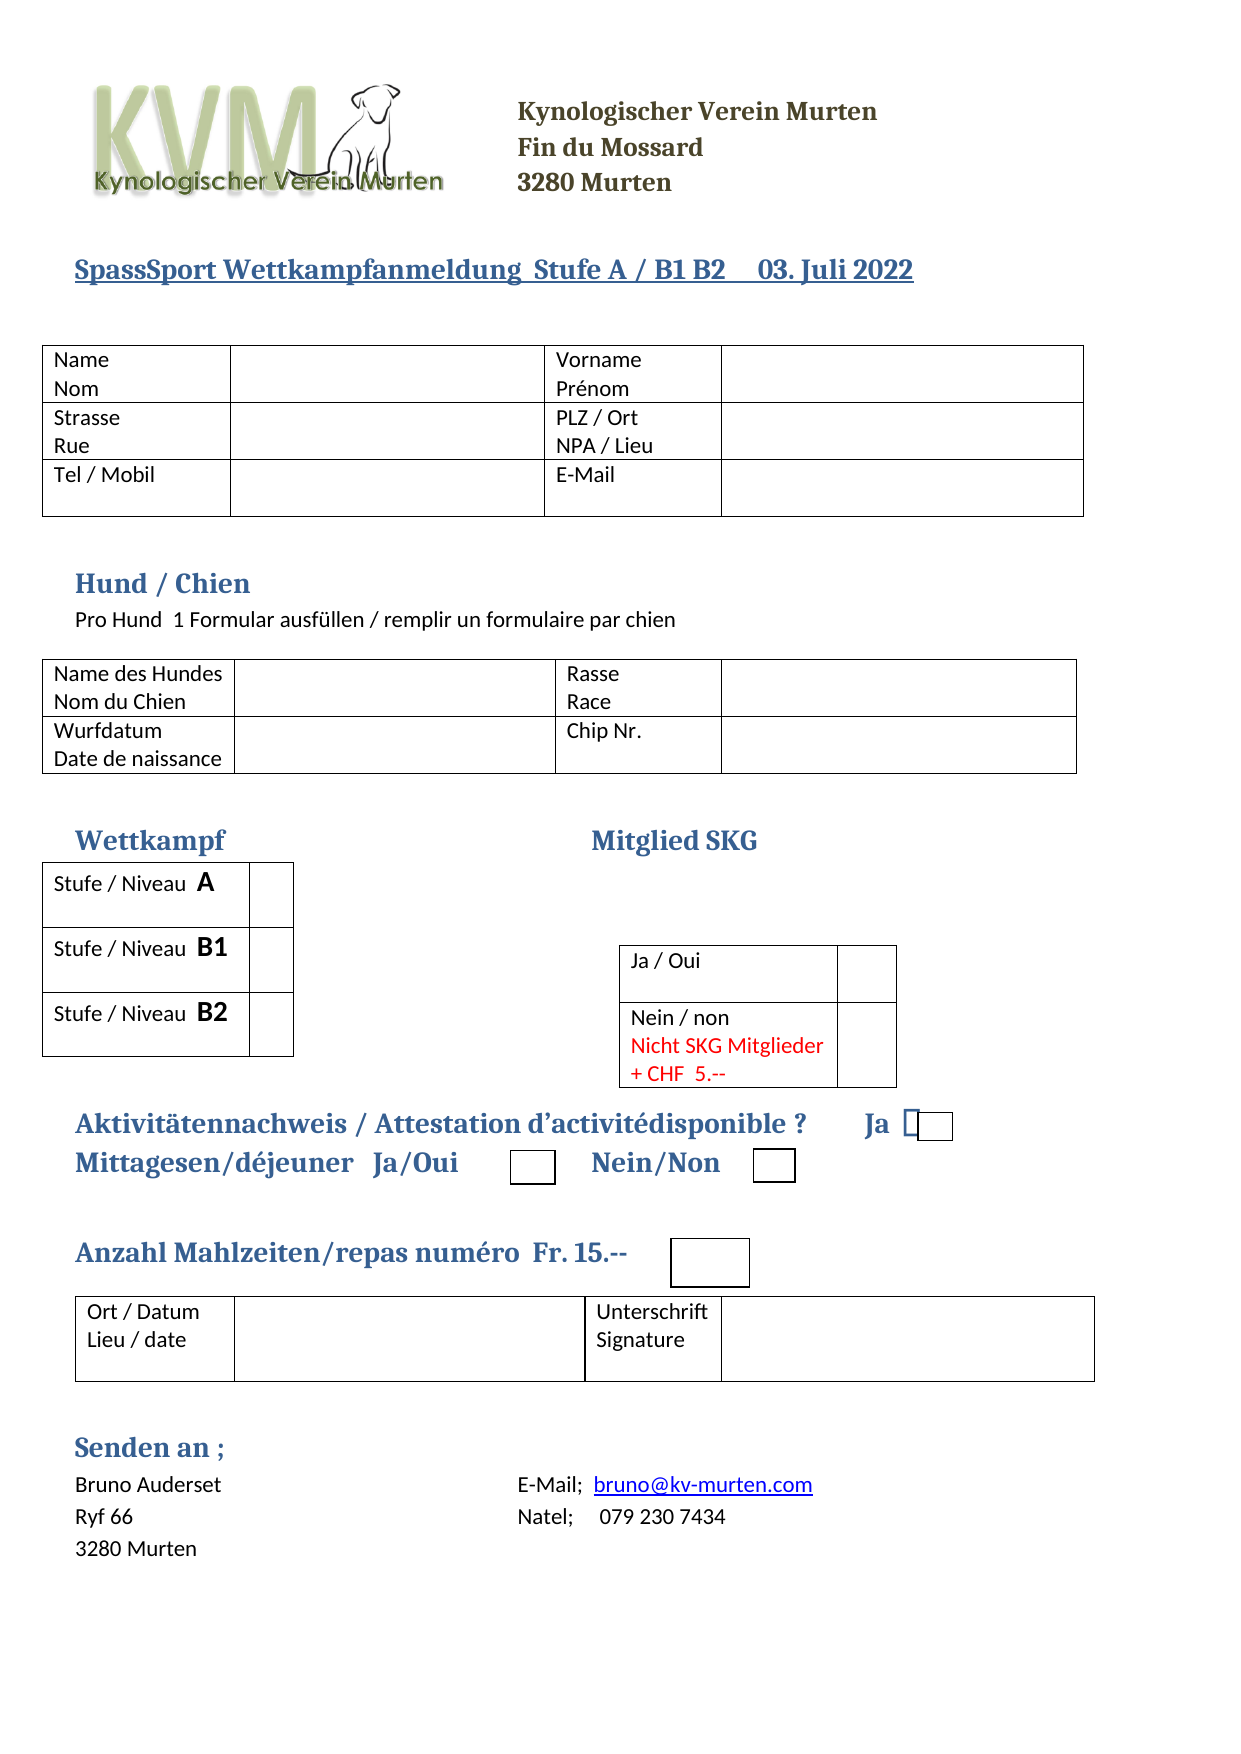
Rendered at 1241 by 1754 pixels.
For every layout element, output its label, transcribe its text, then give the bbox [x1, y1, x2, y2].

table_header [722, 346, 1083, 402]
table_header Ja / Oui [620, 946, 837, 1002]
table_cell [722, 403, 1083, 459]
subtitle Aktivitätennachweis / Attestation d’activitédisponible ? Ja ⎕ [75, 1107, 1165, 1141]
table_cell Tel / Mobil [43, 460, 230, 516]
table_cell Strasse Rue [43, 403, 230, 459]
table_cell PLZ / Ort NPA / Lieu [545, 403, 721, 459]
text Mittagesen/déjeuner Ja/Oui Nein/Non [75, 1146, 1165, 1212]
table_header [235, 1297, 584, 1381]
table_header Name des Hundes Nom du Chien [43, 660, 234, 716]
table_cell Stufe / Niveau B2 [43, 993, 249, 1056]
subtitle Senden an ; [75, 1432, 1165, 1465]
table_cell [235, 717, 555, 773]
table_header Ort / Datum Lieu / date [76, 1297, 234, 1381]
table_header Stufe / Niveau A [43, 863, 249, 927]
table_cell [231, 403, 544, 459]
table_header [235, 660, 555, 716]
table_cell Chip Nr. [556, 717, 721, 773]
table_cell [231, 460, 544, 516]
table_cell [250, 928, 293, 992]
table_cell [250, 993, 293, 1056]
table_header [722, 660, 1076, 716]
table_header Vorname Prénom [545, 346, 721, 402]
picture [77, 74, 461, 206]
subtitle SpassSport Wettkampfanmeldung Stufe A / B1 B2 03. Juli 2022 [75, 253, 1165, 287]
table_header [250, 863, 293, 927]
table_header Rasse Race [556, 660, 721, 716]
table_header [231, 346, 544, 402]
table_cell [722, 717, 1076, 773]
table_header Unterschrift Signature [586, 1297, 721, 1381]
subtitle Wettkampf Mitglied SKG [75, 824, 1165, 857]
table_cell [722, 460, 1083, 516]
table_cell Stufe / Niveau B1 [43, 928, 249, 992]
table_header [838, 946, 896, 1002]
text Anzahl Mahlzeiten/repas numéro Fr. 15.-- [75, 1237, 1165, 1270]
table_cell [838, 1003, 896, 1087]
table_header Name Nom [43, 346, 230, 402]
subtitle Kynologischer Verein Murten Fin du Mossard 3280 Murten [461, 96, 1165, 198]
table_cell Nein / non Nicht SKG Mitglieder + CHF 5.-- [620, 1003, 837, 1087]
table_cell E-Mail [545, 460, 721, 516]
text Bruno Auderset E-Mail; bruno@kv-murten.com Ryf 66 Natel; 079 230 7434 3280 Murten [75, 1470, 1165, 1562]
subtitle Hund / Chien [75, 567, 1165, 600]
text Pro Hund 1 Formular ausfüllen / remplir un formulaire par chien [75, 605, 1165, 633]
table_cell Wurfdatum Date de naissance [43, 717, 234, 773]
table_header [722, 1297, 1094, 1381]
